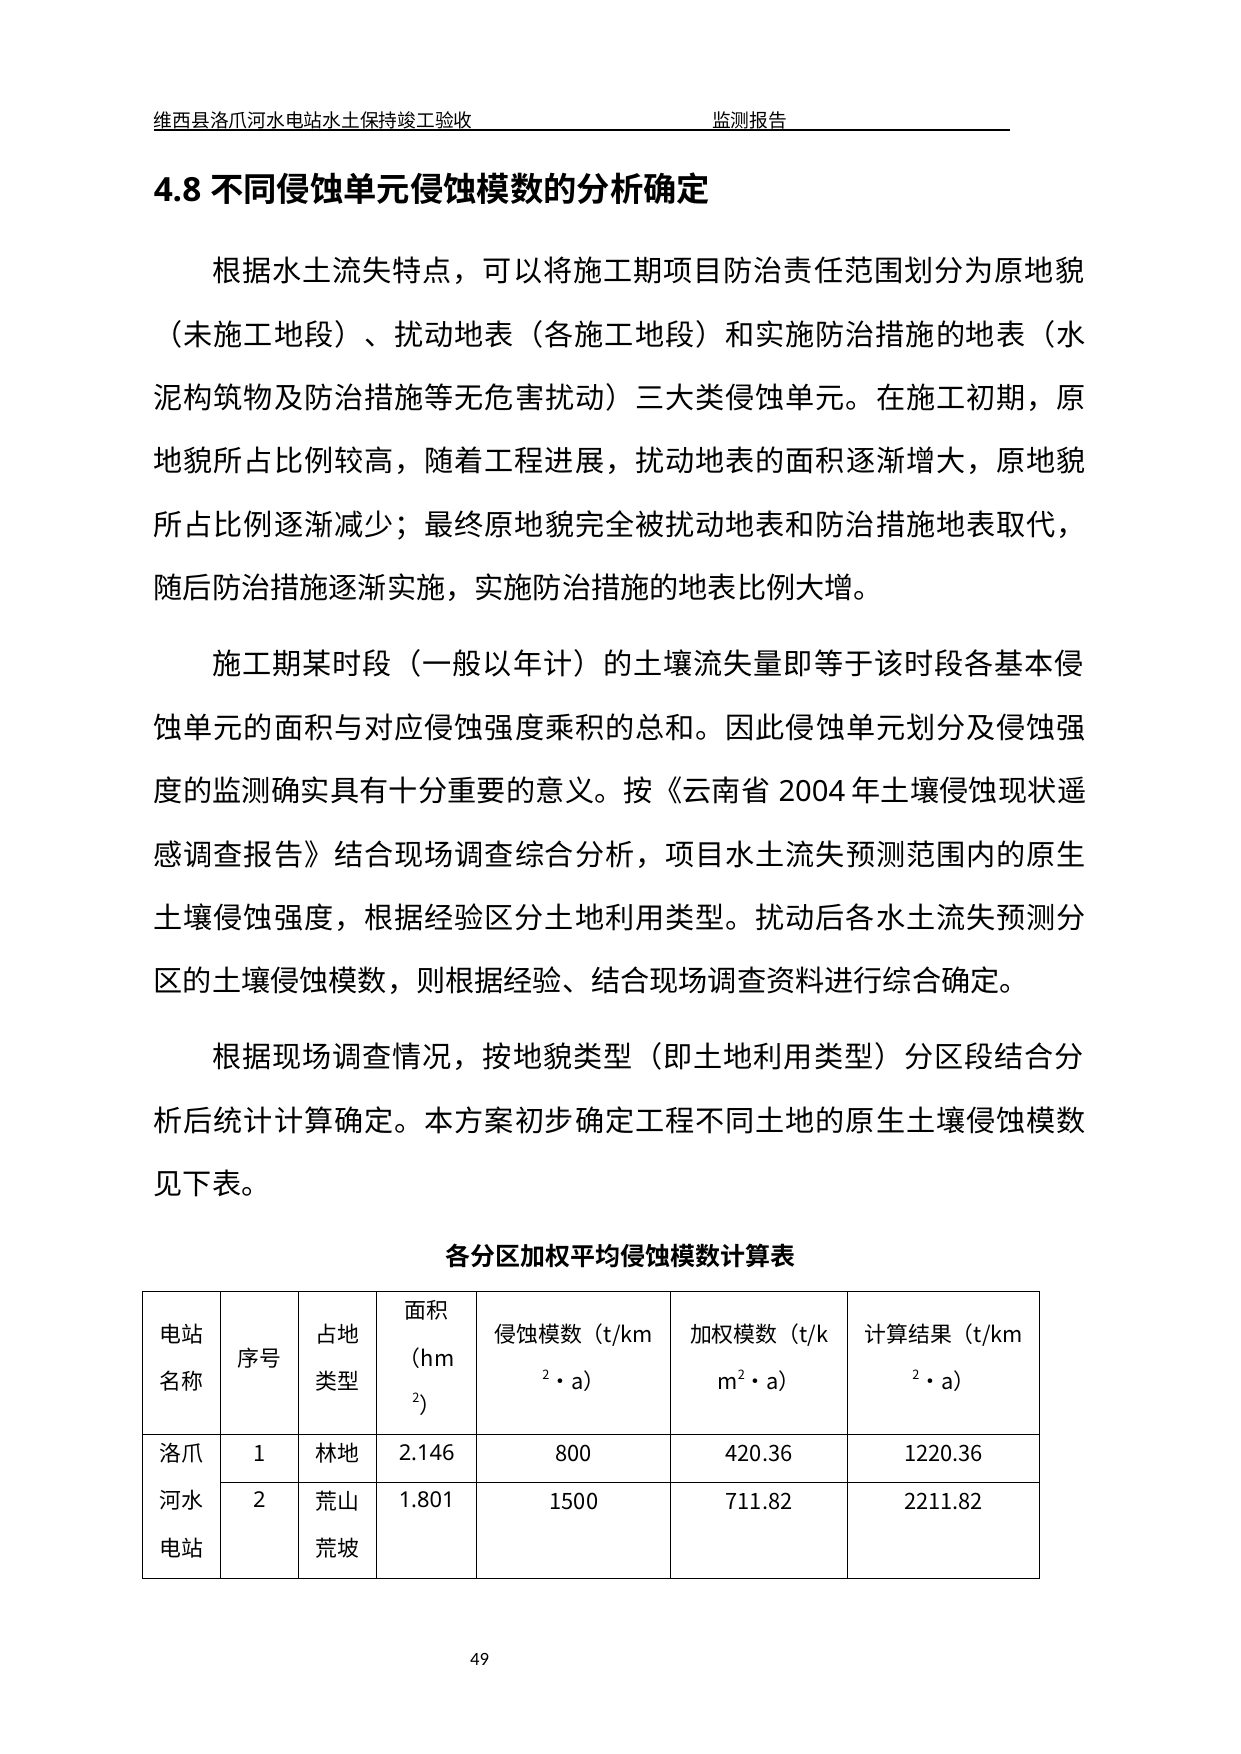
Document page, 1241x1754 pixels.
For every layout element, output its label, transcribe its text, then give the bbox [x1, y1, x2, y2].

table_cell 洛爪河水电站 [143, 1435, 220, 1577]
table_header 计算结果（t/km2·a） [848, 1292, 1039, 1434]
subtitle 4.8 不同侵蚀单元侵蚀模数的分析确定 [153, 162, 1087, 211]
table_cell 1220.36 [848, 1435, 1039, 1482]
table_cell 800 [477, 1435, 670, 1482]
table_header 侵蚀模数（t/km2·a） [477, 1292, 670, 1434]
table_cell 2.146 [377, 1435, 476, 1482]
text 根据水土流失特点，可以将施工期项目防治责任范围划分为原地貌（未施工地段）、扰动地表（各施工地段）和实施防治措施的地表（水泥构筑物及防治措施等无危害扰动）三大类侵蚀单元。在施工初期，原地貌所占比例较高，随着工程进展，扰动地表的面积逐渐增大，原地貌所占比例逐渐减少；最终原地貌完全被扰动地表和防治措施地表取代，随后防治措施逐渐实施，实施防治措施的地表比例大增。 [153, 248, 1087, 607]
table_cell 1.801 [377, 1483, 476, 1577]
text 根据现场调查情况，按地貌类型（即土地利用类型）分区段结合分析后统计计算确定。本方案初步确定工程不同土地的原生土壤侵蚀模数见下表。 [153, 1034, 1087, 1203]
table_header 面积（hm2） [377, 1292, 476, 1434]
table_header 序号 [221, 1292, 298, 1434]
table_cell 林地 [299, 1435, 376, 1482]
table_header 加权模数（t/km2·a） [671, 1292, 847, 1434]
text 施工期某时段（一般以年计）的土壤流失量即等于该时段各基本侵蚀单元的面积与对应侵蚀强度乘积的总和。因此侵蚀单元划分及侵蚀强度的监测确实具有十分重要的意义。按《云南省2004年土壤侵蚀现状遥感调查报告》结合现场调查综合分析，项目水土流失预测范围内的原生土壤侵蚀强度，根据经验区分土地利用类型。扰动后各水土流失预测分区的土壤侵蚀模数，则根据经验、结合现场调查资料进行综合确定。 [153, 641, 1087, 1000]
table_cell 420.36 [671, 1435, 847, 1482]
table_cell 2 [221, 1483, 298, 1577]
table_cell 荒山荒坡 [299, 1483, 376, 1577]
table_cell 1500 [477, 1483, 670, 1577]
table_header 占地类型 [299, 1292, 376, 1434]
text 各分区加权平均侵蚀模数计算表 [153, 1237, 1087, 1273]
table_cell 2211.82 [848, 1483, 1039, 1577]
table_cell 711.82 [671, 1483, 847, 1577]
table_cell 1 [221, 1435, 298, 1482]
table_header 电站名称 [143, 1292, 220, 1434]
